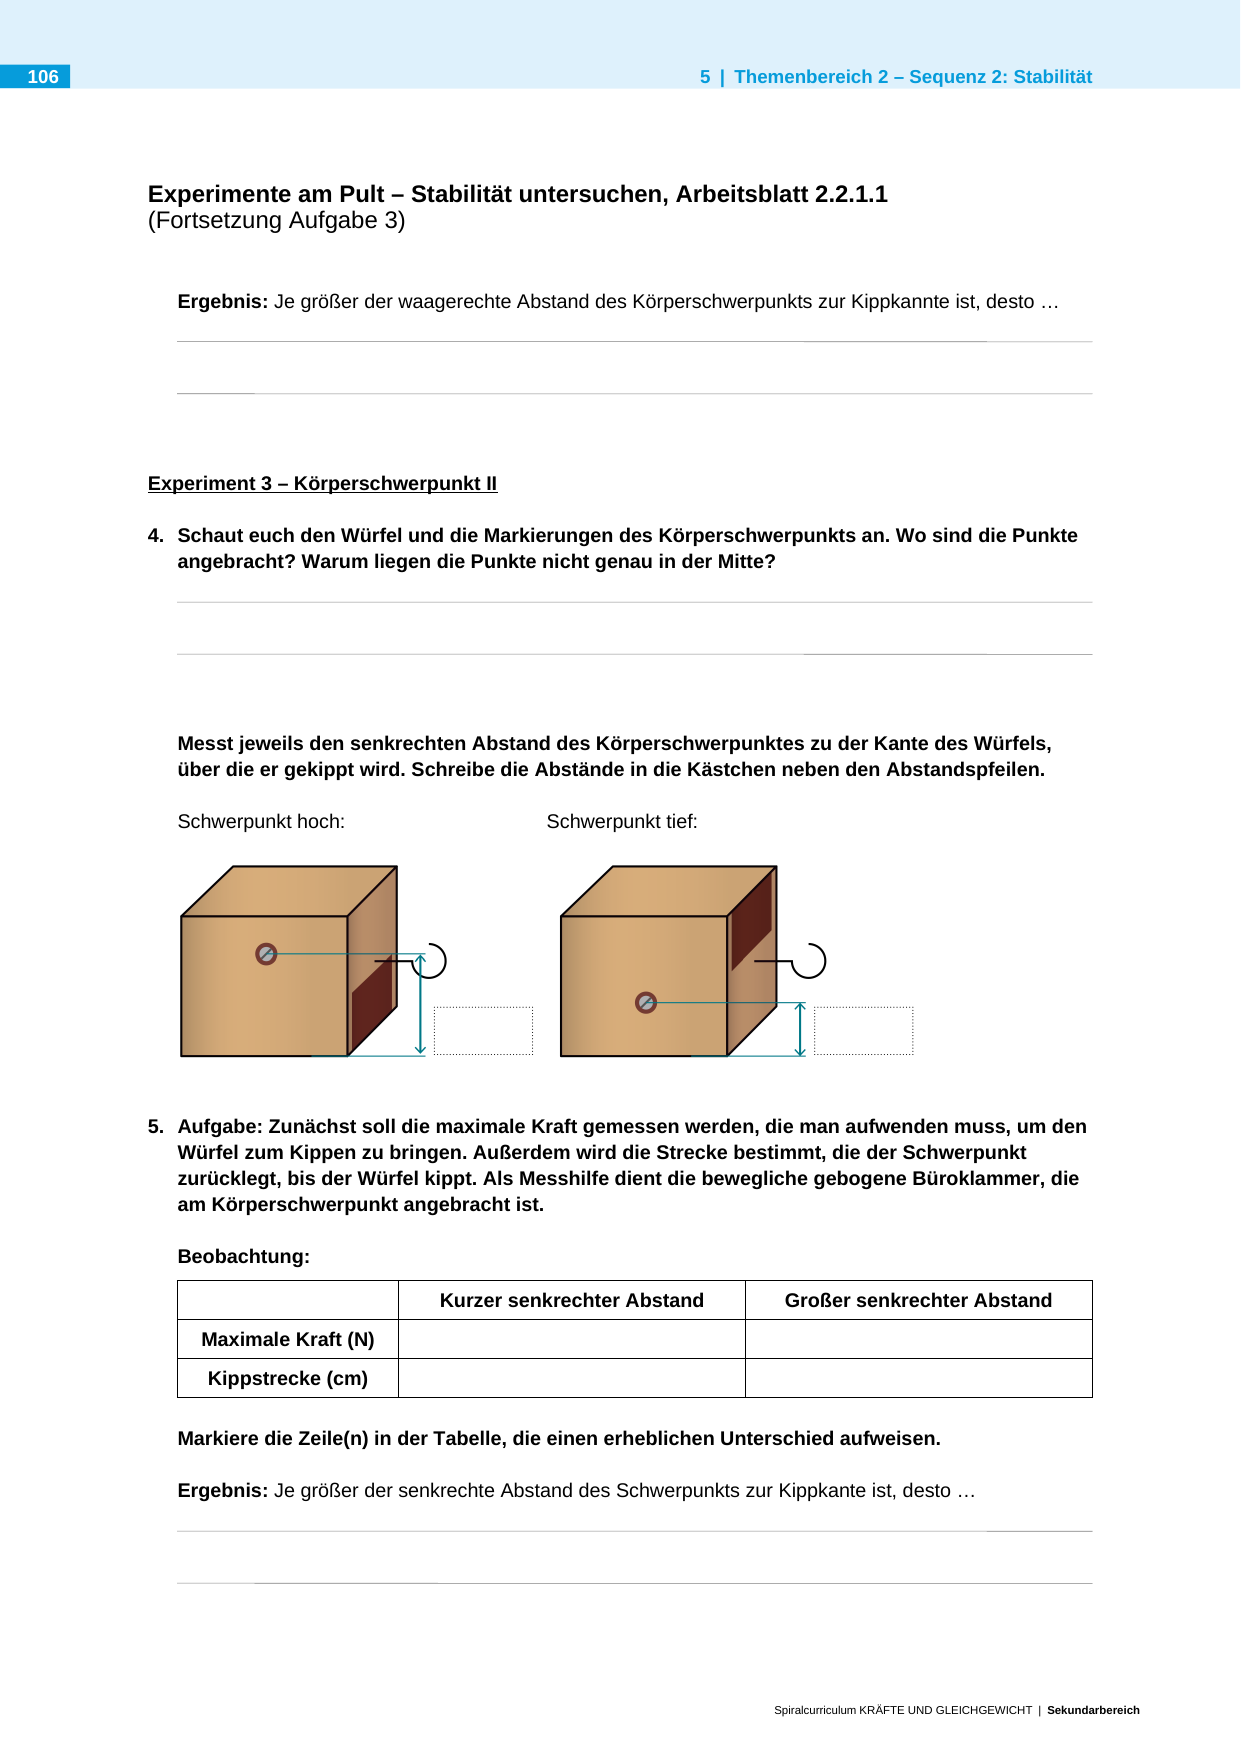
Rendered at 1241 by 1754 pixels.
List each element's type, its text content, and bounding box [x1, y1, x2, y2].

text Beobachtung: [177, 1241, 1093, 1267]
text Ergebnis: Je größer der senkrechte Abstand des Schwerpunkts zur Kippkante ist, desto … [177, 1476, 1093, 1502]
table_cell [399, 1320, 745, 1358]
text Experiment 3 – Körperschwerpunkt II [148, 468, 1093, 494]
table_cell [746, 1320, 1092, 1358]
text Experimente am Pult – Stabilität untersuchen, Arbeitsblatt 2.2.1.1 (Fortsetzung Aufgabe 3) [148, 182, 1093, 234]
text 4. Schaut euch den Würfel und die Markierungen des Körperschwerpunkts an. Wo sind die Punkte angebracht? Warum liegen die Punkte nicht genau in der Mitte? [148, 521, 1093, 573]
table_cell [399, 1359, 745, 1397]
text Messt jeweils den senkrechten Abstand des Körperschwerpunktes zu der Kante des Würfels, über die er gekippt wird. Schreibe die Abstände in die Kästchen neben den Abstandspfeilen. [177, 729, 1093, 781]
table_header [178, 1281, 398, 1319]
text Schwerpunkt hoch: Schwerpunkt tief: [177, 807, 1093, 833]
table_cell [746, 1359, 1092, 1397]
text 5. Aufgabe: Zunächst soll die maximale Kraft gemessen werden, die man aufwenden muss, um den Würfel zum Kippen zu bringen. Außerdem wird die Strecke bestimmt, die der Schwerpunkt zurücklegt, bis der Würfel kippt. Als Messhilfe dient die bewegliche gebogene Büroklammer, die am Körperschwerpunkt angebracht ist. [148, 1111, 1093, 1215]
table_header Großer senkrechter Abstand [746, 1281, 1092, 1319]
picture [177, 859, 917, 1060]
table_cell Kippstrecke (cm) [178, 1359, 398, 1397]
table_cell Maximale Kraft (N) [178, 1320, 398, 1358]
text Markiere die Zeile(n) in der Tabelle, die einen erheblichen Unterschied aufweisen. [177, 1424, 1093, 1450]
table_header Kurzer senkrechter Abstand [399, 1281, 745, 1319]
text Ergebnis: Je größer der waagerechte Abstand des Körperschwerpunkts zur Kippkannte ist, desto … [177, 286, 1093, 312]
